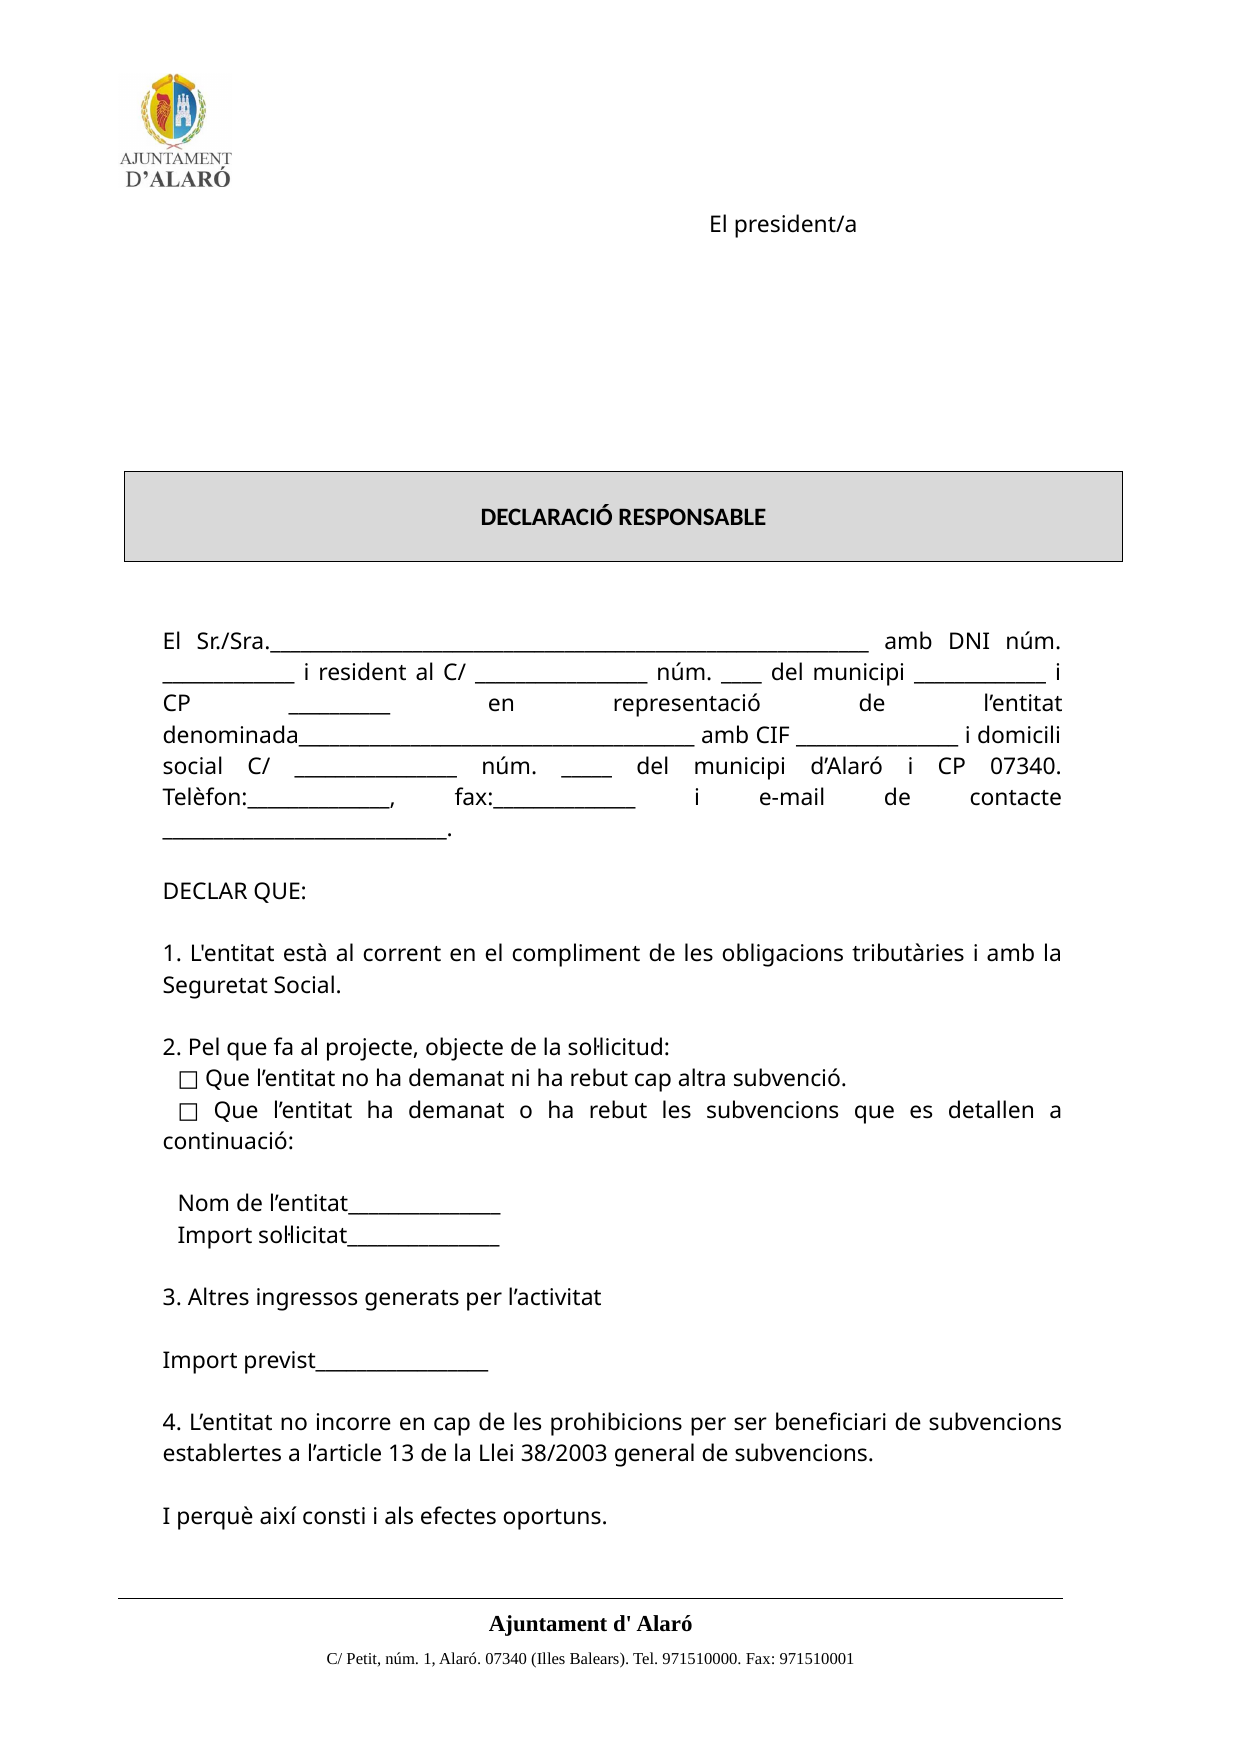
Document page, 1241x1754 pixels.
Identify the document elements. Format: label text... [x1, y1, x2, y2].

text I perquè així consti i als efectes oportuns. [162, 1500, 1063, 1531]
text 1. L'entitat està al corrent en el compliment de les obligacions tributàries i amb la Seguretat Social. [162, 937, 1063, 1000]
text 2. Pel que fa al projecte, objecte de la sol·licitud: [162, 1031, 1063, 1062]
table_header DECLARACIÓ RESPONSABLE [125, 472, 1122, 561]
text El president/a [162, 208, 1063, 239]
text □ Que l’entitat ha demanat o ha rebut les subvencions que es detallen a continuació: [162, 1093, 1063, 1156]
text 3. Altres ingressos generats per l’activitat [162, 1281, 1063, 1312]
text Nom de l’entitat_______________ [162, 1187, 1063, 1218]
text 4. L’entitat no incorre en cap de les prohibicions per ser beneficiari de subvencions establertes a l’article 13 de la Llei 38/2003 general de subvencions. [162, 1406, 1063, 1468]
text □ Que l’entitat no ha demanat ni ha rebut cap altra subvenció. [162, 1062, 1063, 1093]
text Import sol·licitat_______________ [162, 1218, 1063, 1250]
text DECLAR QUE: [162, 875, 1063, 906]
text Import previst_________________ [162, 1343, 1063, 1375]
text El Sr./Sra.___________________________________________________________ amb DNI núm. _____________ i resident al C/ _________________ núm. ____ del municipi _____________ i CP __________ en representació de l’entitat denominada_______________________________________ amb CIF ________________ i domicili social C/ ________________ núm. _____ del municipi d’Alaró i CP 07340. Telèfon:______________, fax:______________ i e-mail de contacte ____________________________. [162, 625, 1063, 843]
picture [118, 73, 233, 188]
